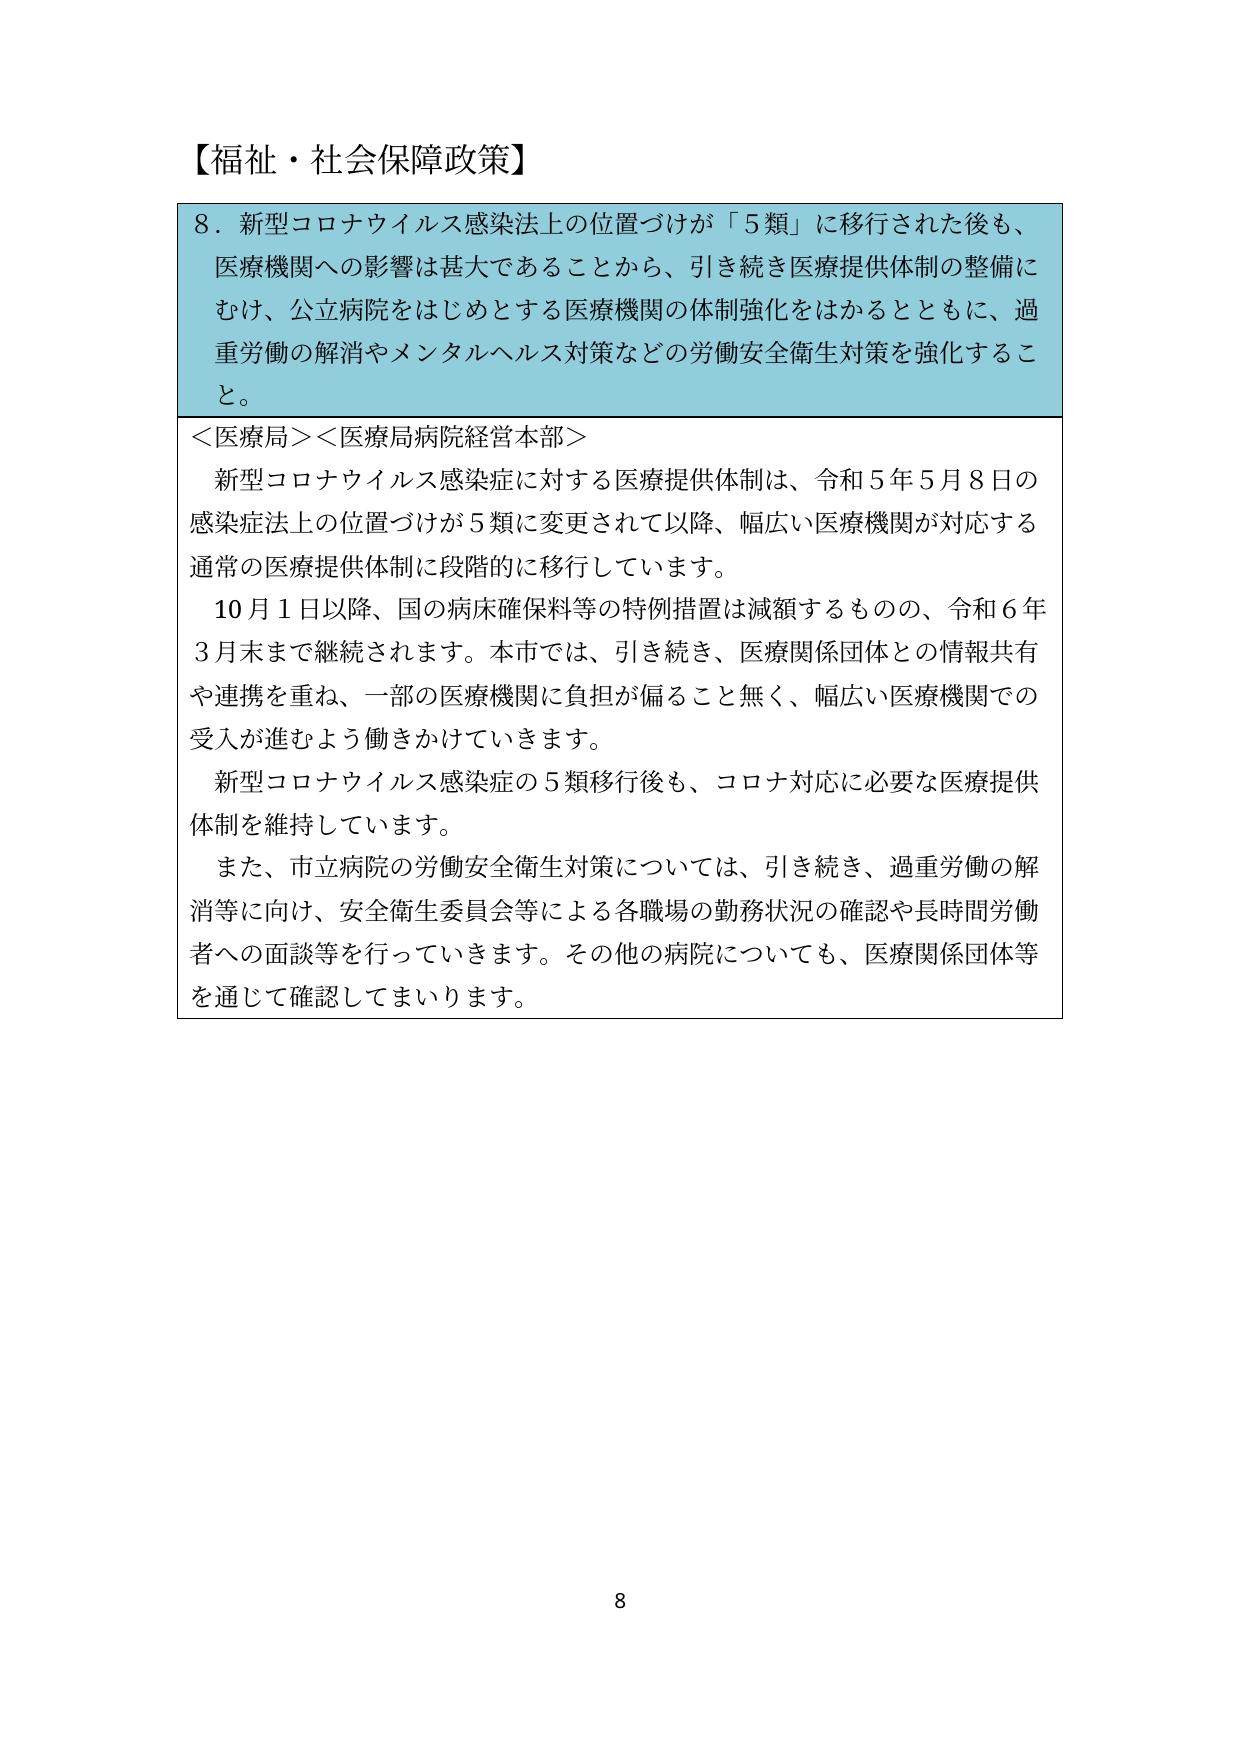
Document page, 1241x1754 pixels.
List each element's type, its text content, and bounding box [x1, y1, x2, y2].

table_cell ＜医療局＞＜医療局病院経営本部＞ 新型コロナウイルス感染症に対する医療提供体制は、令和５年５月８日の感染症法上の位置づけが５類に変更されて以降、幅広い医療機関が対応する通常の医療提供体制に段階的に移行しています。 10月１日以降、国の病床確保料等の特例措置は減額するものの、令和６年３月末まで継続されます。本市では、引き続き、医療関係団体との情報共有や連携を重ね、一部の医療機関に負担が偏ること無く、幅広い医療機関での受入が進むよう働きかけていきます。 新型コロナウイルス感染症の５類移行後も、コロナ対応に必要な医療提供体制を維持しています。 また、市立病院の労働安全衛生対策については、引き続き、過重労働の解消等に向け、安全衛生委員会等による各職場の勤務状況の確認や長時間労働者への面談等を行っていきます。その他の病院についても、医療関係団体等を通じて確認してまいります。 [178, 418, 1062, 1018]
text 【福祉・社会保障政策】 [177, 121, 1063, 196]
table_header ８．新型コロナウイルス感染法上の位置づけが「５類」に移行された後も、 医療機関への影響は甚大であることから、引き続き医療提供体制の整備に むけ、公立病院をはじめとする医療機関の体制強化をはかるとともに、過 重労働の解消やメンタルヘルス対策などの労働安全衛生対策を強化するこ と。 [178, 204, 1062, 416]
